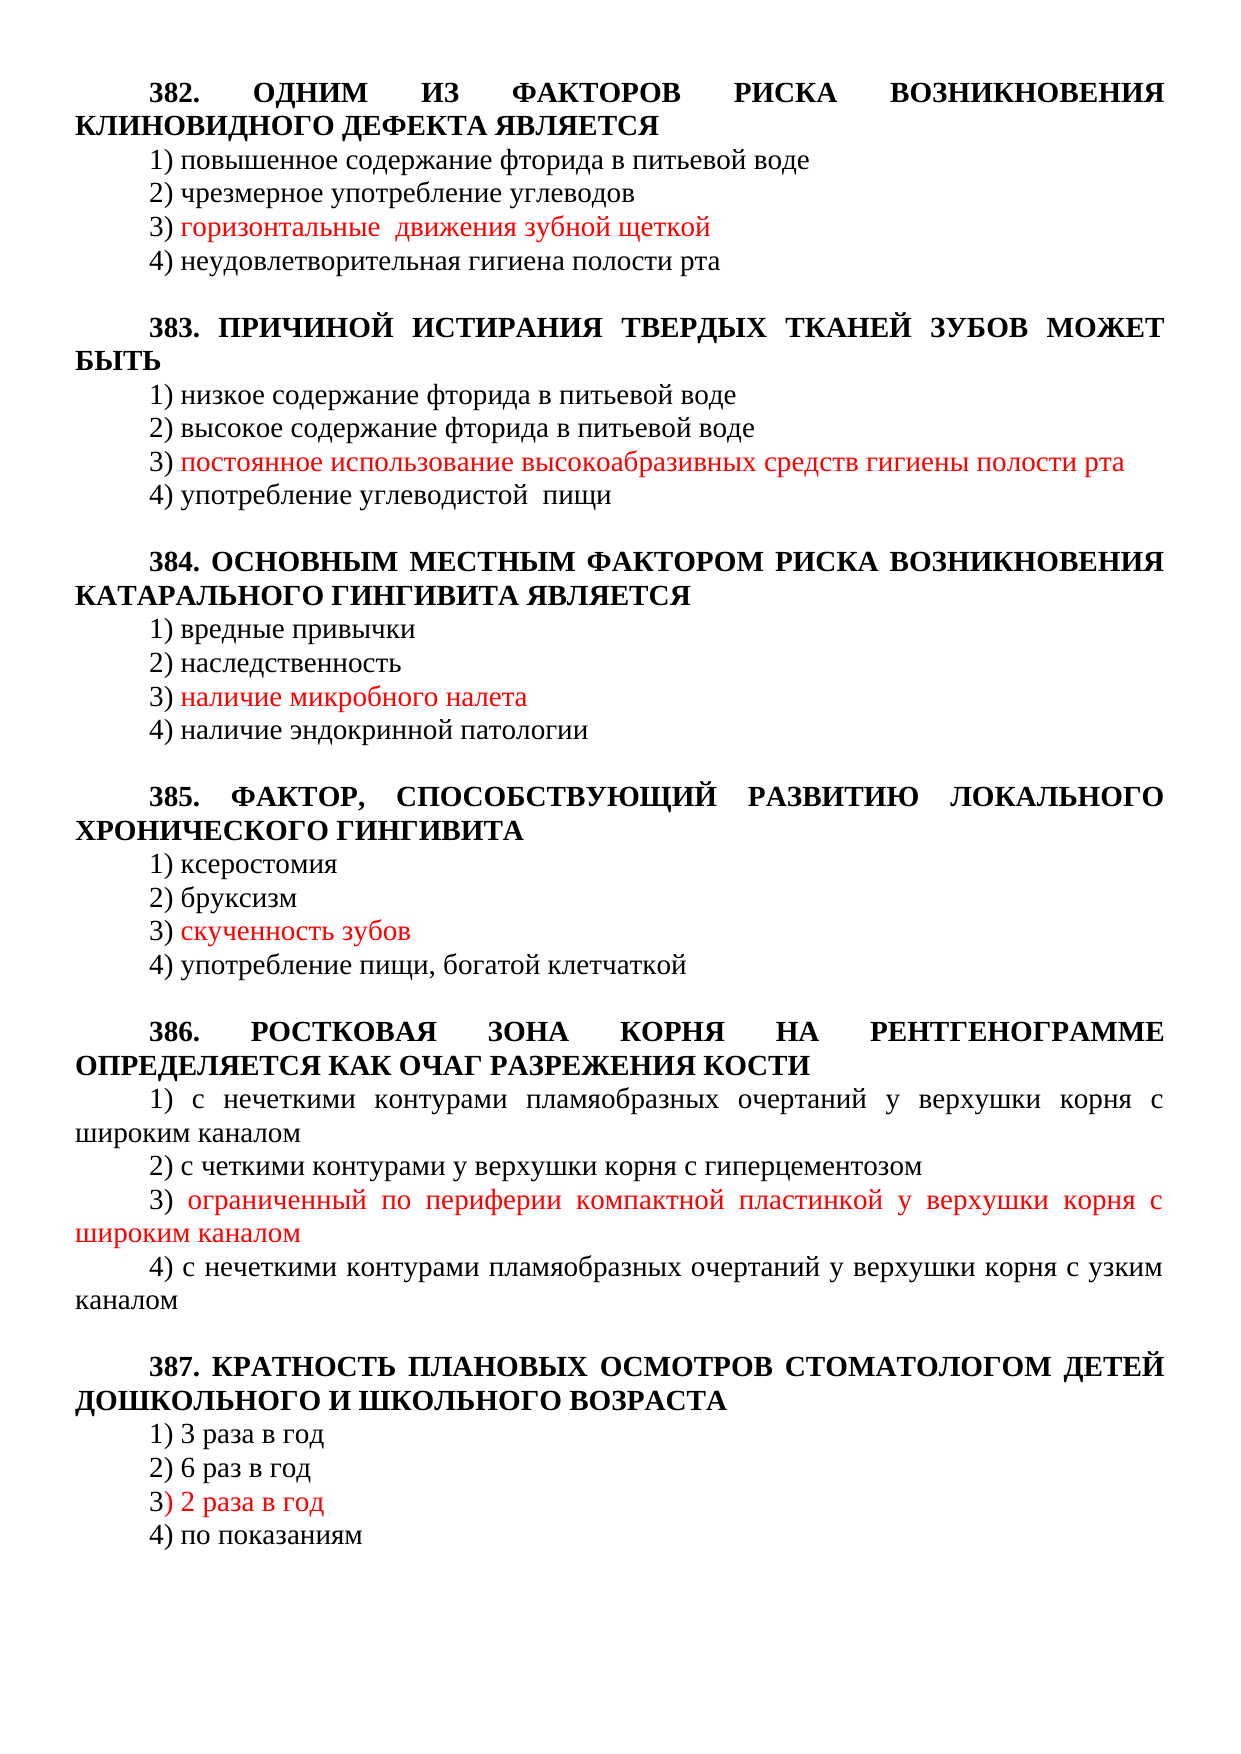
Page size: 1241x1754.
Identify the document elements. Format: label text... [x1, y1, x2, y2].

text 3) 2 раза в год [75, 1484, 1164, 1517]
text 1) повышенное содержание фторида в питьевой воде [75, 142, 1164, 176]
text 385. ФАКТОР, СПОСОБСТВУЮЩИЙ РАЗВИТИЮ ЛОКАЛЬНОГО ХРОНИЧЕСКОГО ГИНГИВИТА [75, 779, 1165, 846]
text 3) постоянное использование высокоабразивных средств гигиены полости рта [75, 444, 1164, 477]
text 1) ксеростомия [75, 846, 1164, 880]
text 2) чрезмерное употребление углеводов [75, 176, 1164, 209]
text 387. КРАТНОСТЬ ПЛАНОВЫХ ОСМОТРОВ СТОМАТОЛОГОМ ДЕТЕЙ ДОШКОЛЬНОГО И ШКОЛЬНОГО ВОЗРАСТА [75, 1349, 1165, 1417]
text 1) вредные привычки [75, 612, 1164, 645]
text 2) наследственность [75, 645, 1164, 679]
text 1) низкое содержание фторида в питьевой воде [75, 377, 1164, 410]
text 4) неудовлетворительная гигиена полости рта [75, 243, 1164, 276]
text 4) употребление пищи, богатой клетчаткой [75, 947, 1164, 981]
text 382. ОДНИМ ИЗ ФАКТОРОВ РИСКА ВОЗНИКНОВЕНИЯ КЛИНОВИДНОГО ДЕФЕКТА ЯВЛЯЕТСЯ [75, 75, 1165, 142]
text 383. ПРИЧИНОЙ ИСТИРАНИЯ ТВЕРДЫХ ТКАНЕЙ ЗУБОВ МОЖЕТ БЫТЬ [75, 310, 1165, 377]
text 1) с нечеткими контурами пламяобразных очертаний у верхушки корня с широким каналом [75, 1081, 1164, 1148]
text 386. РОСТКОВАЯ ЗОНА КОРНЯ НА РЕНТГЕНОГРАММЕ ОПРЕДЕЛЯЕТСЯ КАК ОЧАГ РАЗРЕЖЕНИЯ КОСТИ [75, 1014, 1165, 1081]
text 2) бруксизм [75, 880, 1164, 913]
text 3) наличие микробного налета [75, 679, 1164, 712]
text 3) горизонтальные движения зубной щеткой [75, 209, 1164, 243]
text 2) высокое содержание фторида в питьевой воде [75, 410, 1164, 444]
text 4) употребление углеводистой пищи [75, 477, 1164, 511]
text 4) с нечеткими контурами пламяобразных очертаний у верхушки корня с узким каналом [75, 1249, 1164, 1316]
text 4) наличие эндокринной патологии [75, 712, 1164, 746]
text 2) 6 раз в год [75, 1450, 1164, 1484]
text 1) 3 раза в год [75, 1417, 1164, 1450]
text 4) по показаниям [75, 1517, 1164, 1551]
text 3) ограниченный по периферии компактной пластинкой у верхушки корня с широким каналом [75, 1182, 1164, 1249]
text 3) скученность зубов [75, 913, 1164, 947]
text 384. ОСНОВНЫМ МЕСТНЫМ ФАКТОРОМ РИСКА ВОЗНИКНОВЕНИЯ КАТАРАЛЬНОГО ГИНГИВИТА ЯВЛЯЕТСЯ [75, 544, 1165, 612]
text 2) с четкими контурами у верхушки корня с гиперцементозом [75, 1148, 1164, 1182]
